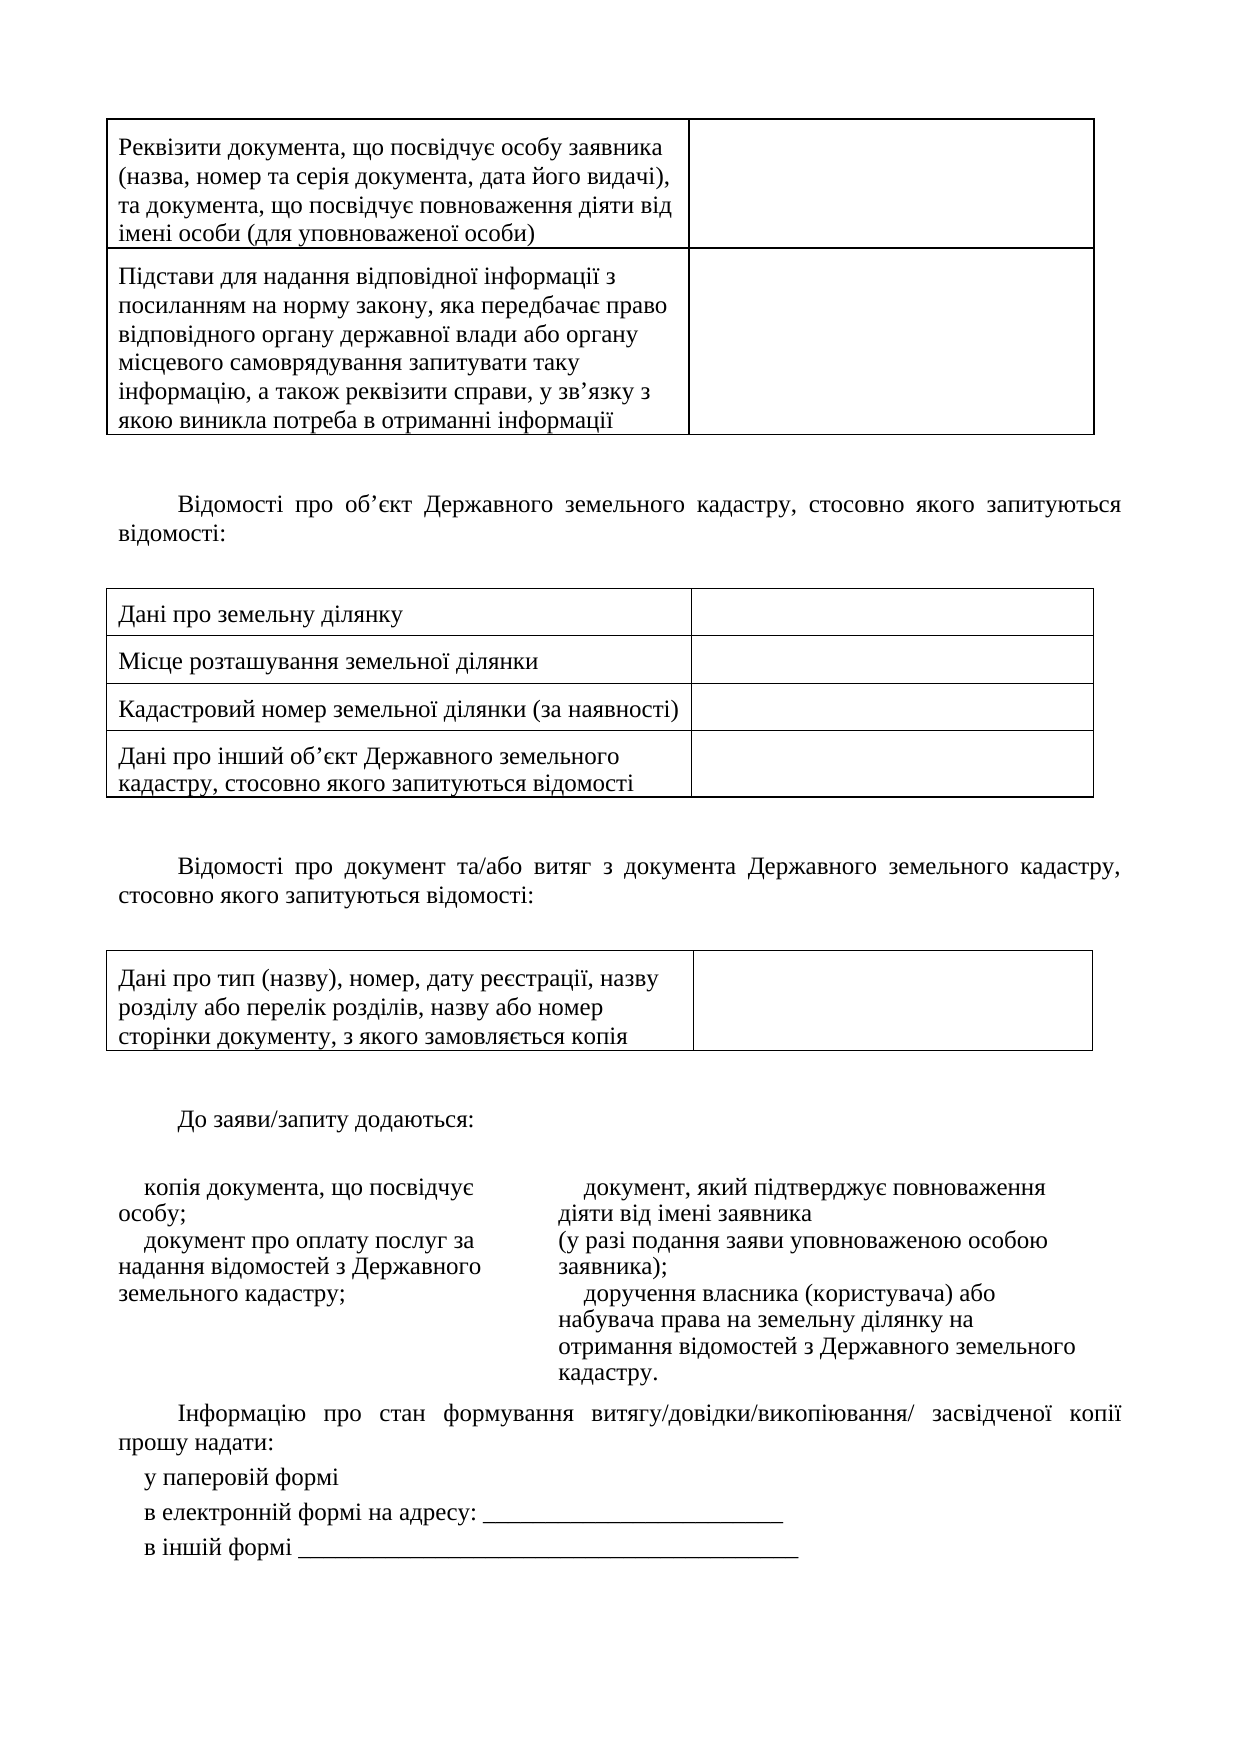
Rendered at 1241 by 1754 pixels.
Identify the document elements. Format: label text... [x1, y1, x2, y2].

table_cell [692, 684, 1093, 730]
table_cell [692, 731, 1093, 796]
table_header Дані про тип (назву), номер, дату реєстрації, назву розділу або перелік розділів, назву або номер сторінки документу, з якого замовляється копія [107, 951, 693, 1050]
table_cell [692, 636, 1093, 683]
text Відомості про документ та/або витяг з документа Державного земельного кадастру, стосовно якого запитуються відомості: [118, 851, 1122, 909]
table_cell [690, 249, 1093, 434]
text Інформацію про стан формування витягу/довідки/викопіювання/ засвідченої копії прошу надати: [118, 1398, 1122, 1456]
table_header  копія документа, що посвідчує особу;  документ про оплату послуг за надання відомостей з Державного земельного кадастру; [107, 1175, 547, 1386]
table_cell Підстави для надання відповідної інформації з посиланням на норму закону, яка передбачає право відповідного органу державної влади або органу місцевого самоврядування запитувати таку інформацію, а також реквізити справи, у зв’язку з якою виникла потреба в отриманні інформації [108, 249, 688, 434]
table_cell [690, 120, 1093, 247]
table_header [692, 589, 1093, 635]
text До заяви/запиту додаються: [118, 1104, 1122, 1133]
table_header Дані про земельну ділянку [107, 589, 691, 635]
text  у паперовій формі [118, 1462, 1122, 1491]
table_cell Дані про інший об’єкт Державного земельного кадастру, стосовно якого запитуються відомості [107, 731, 691, 796]
table_cell Реквізити документа, що посвідчує особу заявника (назва, номер та серія документа, дата його видачі), та документа, що посвідчує повноваження діяти від імені особи (для уповноваженої особи) [108, 120, 688, 247]
table_header [694, 951, 1092, 1050]
text Відомості про об’єкт Державного земельного кадастру, стосовно якого запитуються відомості: [118, 489, 1122, 547]
table_header  документ, який підтверджує повноваження діяти від імені заявника (у разі подання заяви уповноваженою особою заявника);  доручення власника (користувача) або набувача права на земельну ділянку на отримання відомостей з Державного земельного кадастру. [547, 1175, 1094, 1386]
table_cell Кадастровий номер земельної ділянки (за наявності) [107, 684, 691, 730]
text  в електронній формі на адресу: ________________________ [118, 1497, 1122, 1526]
text  в іншій формі ________________________________________ [118, 1532, 1122, 1561]
table_cell Місце розташування земельної ділянки [107, 636, 691, 683]
